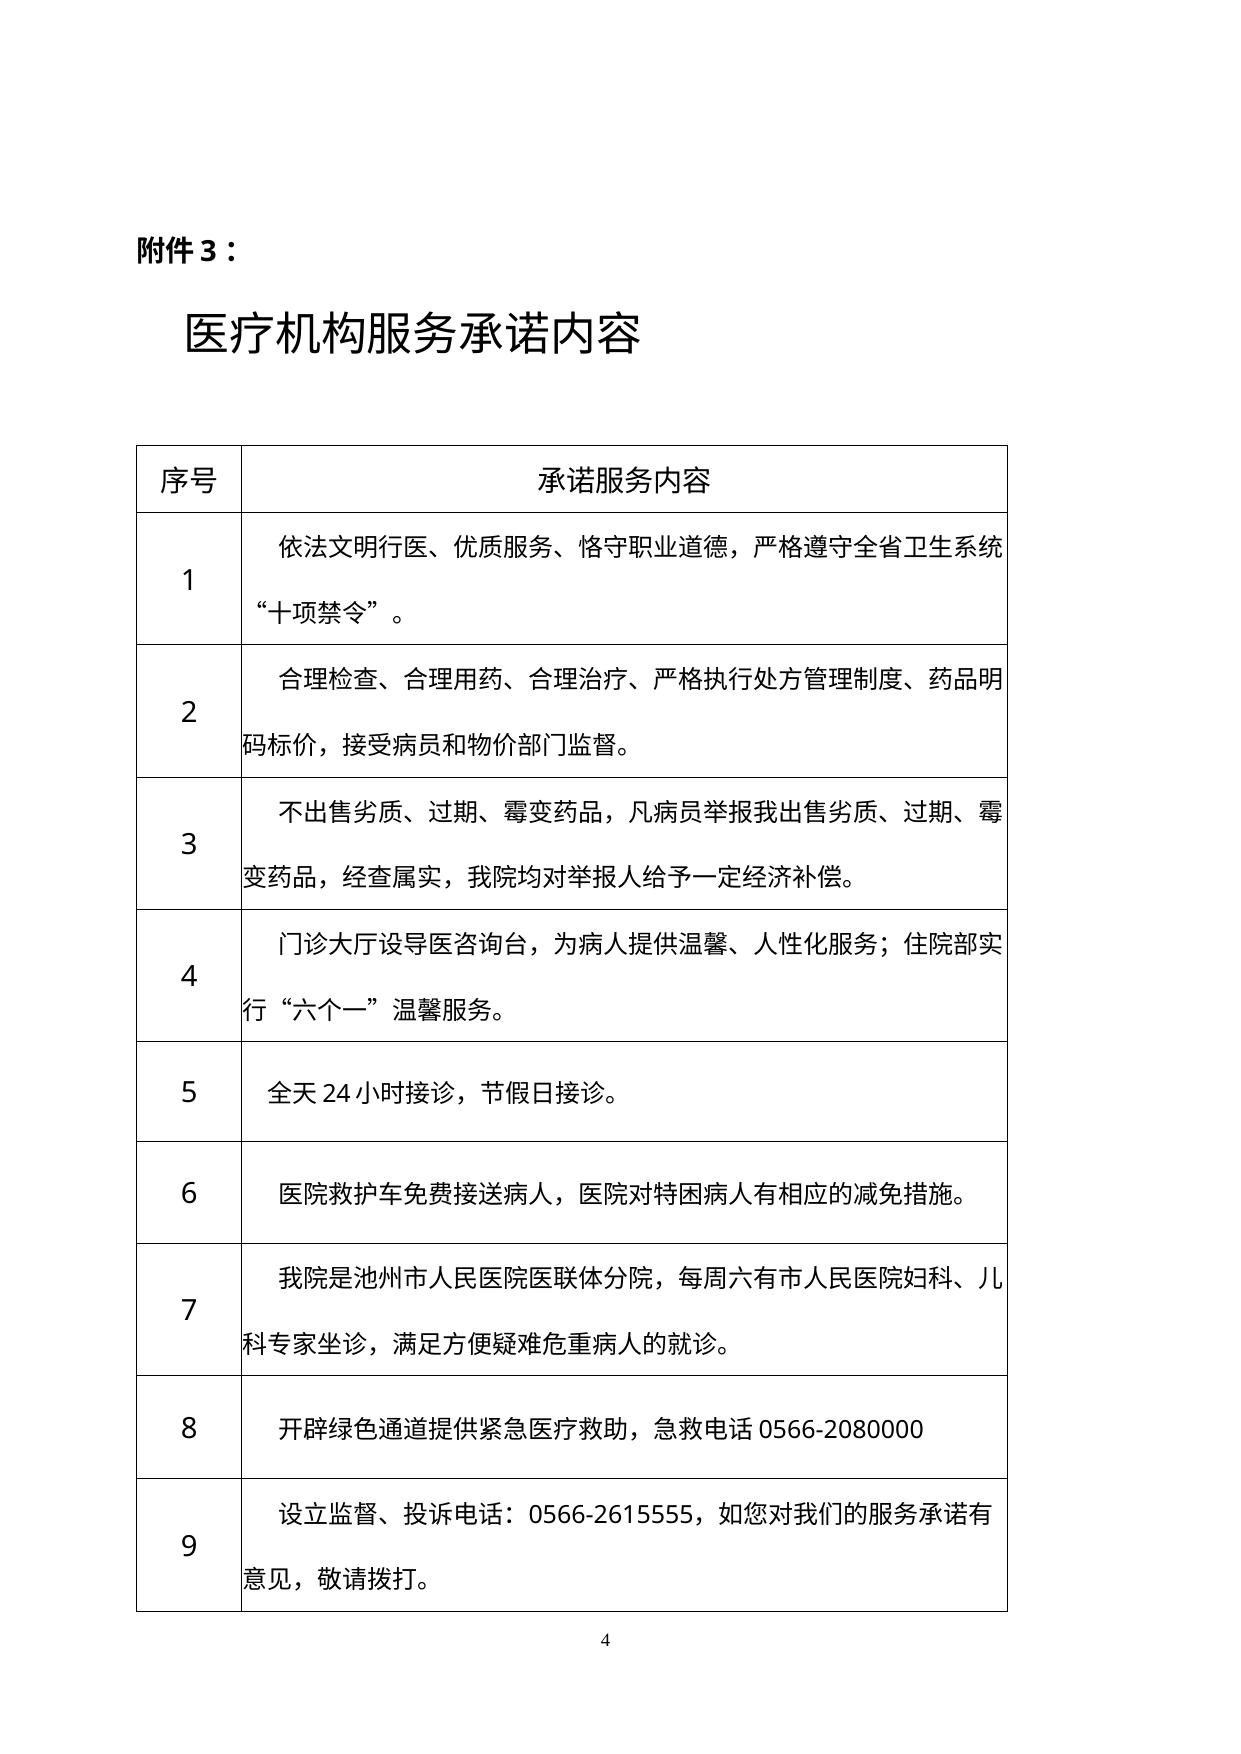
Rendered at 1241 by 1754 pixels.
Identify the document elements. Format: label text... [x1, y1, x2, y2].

table_header 序号 [137, 446, 241, 512]
table_cell 2 [137, 645, 241, 777]
table_cell 设立监督、投诉电话：0566-2615555，如您对我们的服务承诺有意见，敬请拨打。 [242, 1479, 1007, 1611]
table_cell 开辟绿色通道提供紧急医疗救助，急救电话0566-2080000 [242, 1376, 1007, 1478]
table_cell 8 [137, 1376, 241, 1478]
table_cell 我院是池州市人民医院医联体分院，每周六有市人民医院妇科、儿科专家坐诊，满足方便疑难危重病人的就诊。 [242, 1244, 1007, 1375]
table_cell 合理检查、合理用药、合理治疗、严格执行处方管理制度、药品明码标价，接受病员和物价部门监督。 [242, 645, 1007, 777]
table_cell 4 [137, 910, 241, 1041]
table_cell 7 [137, 1244, 241, 1375]
table_cell 不出售劣质、过期、霉变药品，凡病员举报我出售劣质、过期、霉变药品，经查属实，我院均对举报人给予一定经济补偿。 [242, 778, 1007, 909]
table_cell 依法文明行医、优质服务、恪守职业道德，严格遵守全省卫生系统“十项禁令”。 [242, 513, 1007, 644]
table_cell 5 [137, 1042, 241, 1141]
table_cell 3 [137, 778, 241, 909]
table_cell 门诊大厅设导医咨询台，为病人提供温馨、人性化服务；住院部实行“六个一”温馨服务。 [242, 910, 1007, 1041]
table_cell 1 [137, 513, 241, 644]
text 附件3 ： [136, 216, 1075, 281]
text 医疗机构服务承诺内容 [136, 281, 1075, 380]
table_cell 6 [137, 1142, 241, 1243]
table_cell 9 [137, 1479, 241, 1611]
table_cell 医院救护车免费接送病人，医院对特困病人有相应的减免措施。 [242, 1142, 1007, 1243]
table_cell 全天24小时接诊，节假日接诊。 [242, 1042, 1007, 1141]
table_header 承诺服务内容 [242, 446, 1007, 512]
